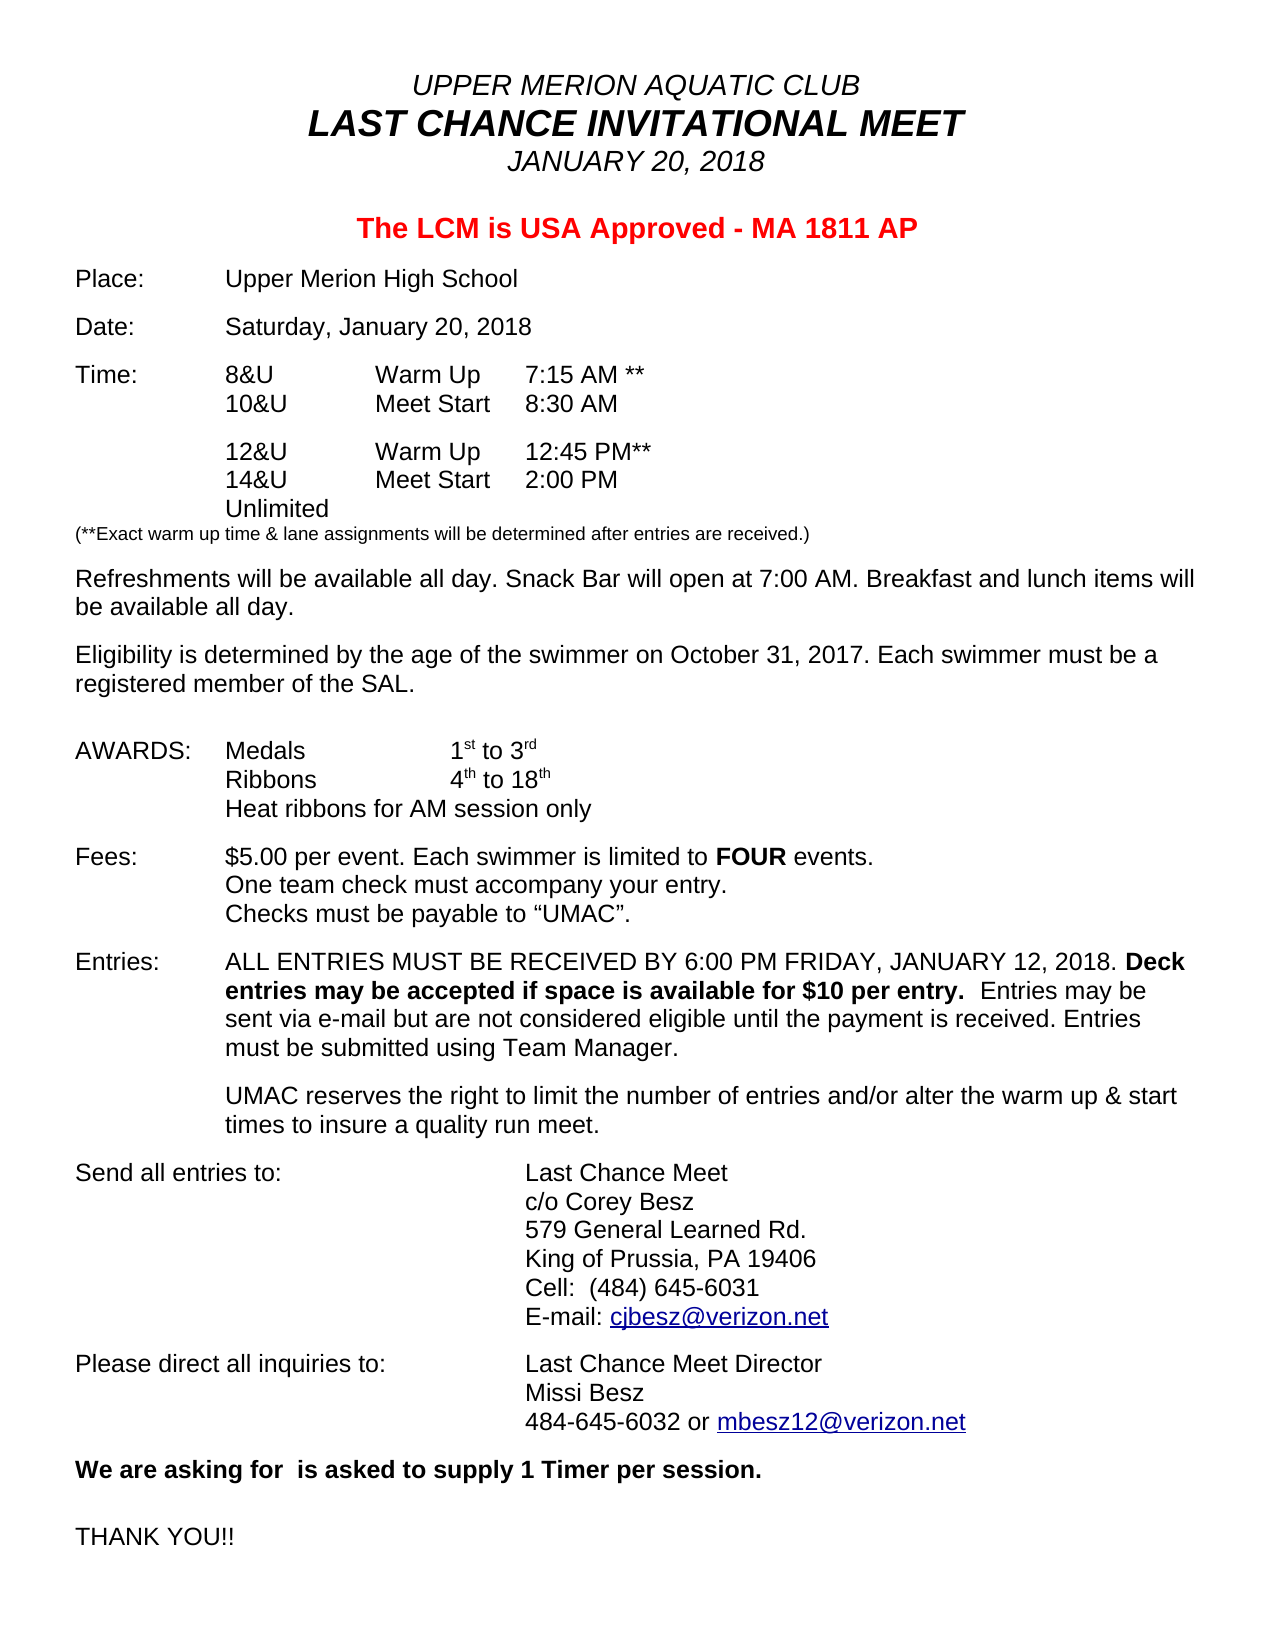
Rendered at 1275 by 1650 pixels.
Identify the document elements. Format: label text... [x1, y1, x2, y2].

text We are asking for is asked to supply 1 Timer per session. [75, 1455, 1200, 1483]
text Ribbons 4th to 18th [75, 765, 1200, 793]
text 579 General Learned Rd. [75, 1215, 1200, 1244]
text Eligibility is determined by the age of the swimmer on October 31, 2017. Each swimmer must be a registered member of the SAL. [75, 640, 1200, 698]
text Please direct all inquiries to: Last Chance Meet Director [75, 1349, 1200, 1378]
text Date: Saturday, January 20, 2018 [75, 312, 1200, 341]
text JANUARY 20, 2018 [75, 144, 1200, 178]
text Unlimited [75, 494, 1200, 523]
text Missi Besz [75, 1378, 1200, 1407]
text E-mail: cjbesz@verizon.net [75, 1301, 1200, 1330]
subtitle Time: 8&U Warm Up 7:15 AM ** [75, 360, 1200, 389]
subtitle c/o Corey Besz [450, 1186, 1200, 1215]
text 10&U Meet Start 8:30 AM [75, 389, 1200, 417]
text Heat ribbons for AM session only [75, 793, 1200, 822]
text King of Prussia, PA 19406 [75, 1244, 1200, 1273]
text UMAC reserves the right to limit the number of entries and/or alter the warm up & start times to insure a quality run meet. [75, 1081, 1200, 1138]
text Refreshments will be available all day. Snack Bar will open at 7:00 AM. Breakfast and lunch items will be available all day. [75, 563, 1200, 621]
title UPPER MERION AQUATIC CLUB [75, 68, 1200, 101]
subtitle Send all entries to: Last Chance Meet [75, 1158, 1200, 1186]
text 484-645-6032 or mbesz12@verizon.net [75, 1407, 1200, 1436]
text AWARDS: Medals 1st to 3rd [75, 736, 1200, 765]
text Entries: ALL ENTRIES MUST BE RECEIVED BY 6:00 PM FRIDAY, JANUARY 12, 2018. Deck entries may be accepted if space is available for $10 per entry. Entries may be sent via e-mail but are not considered eligible until the payment is received. Entries must be submitted using Team Manager. [75, 947, 1200, 1062]
subtitle LAST CHANCE INVITATIONAL MEET [75, 101, 1200, 144]
text (**Exact warm up time & lane assignments will be determined after entries are received.) [75, 523, 1200, 544]
subtitle Place: Upper Merion High School [75, 264, 1200, 293]
text 14&U Meet Start 2:00 PM [75, 465, 1200, 494]
text Checks must be payable to “UMAC”. [75, 899, 1200, 928]
text Fees: $5.00 per event. Each swimmer is limited to FOUR events. [75, 841, 1200, 870]
text THANK YOU!! [75, 1522, 1200, 1551]
text 12&U Warm Up 12:45 PM** [75, 437, 1200, 465]
text One team check must accompany your entry. [75, 870, 1200, 899]
text The LCM is USA Approved - MA 1811 AP [75, 211, 1200, 245]
subtitle Cell: (484) 645-6031 [450, 1273, 1200, 1301]
